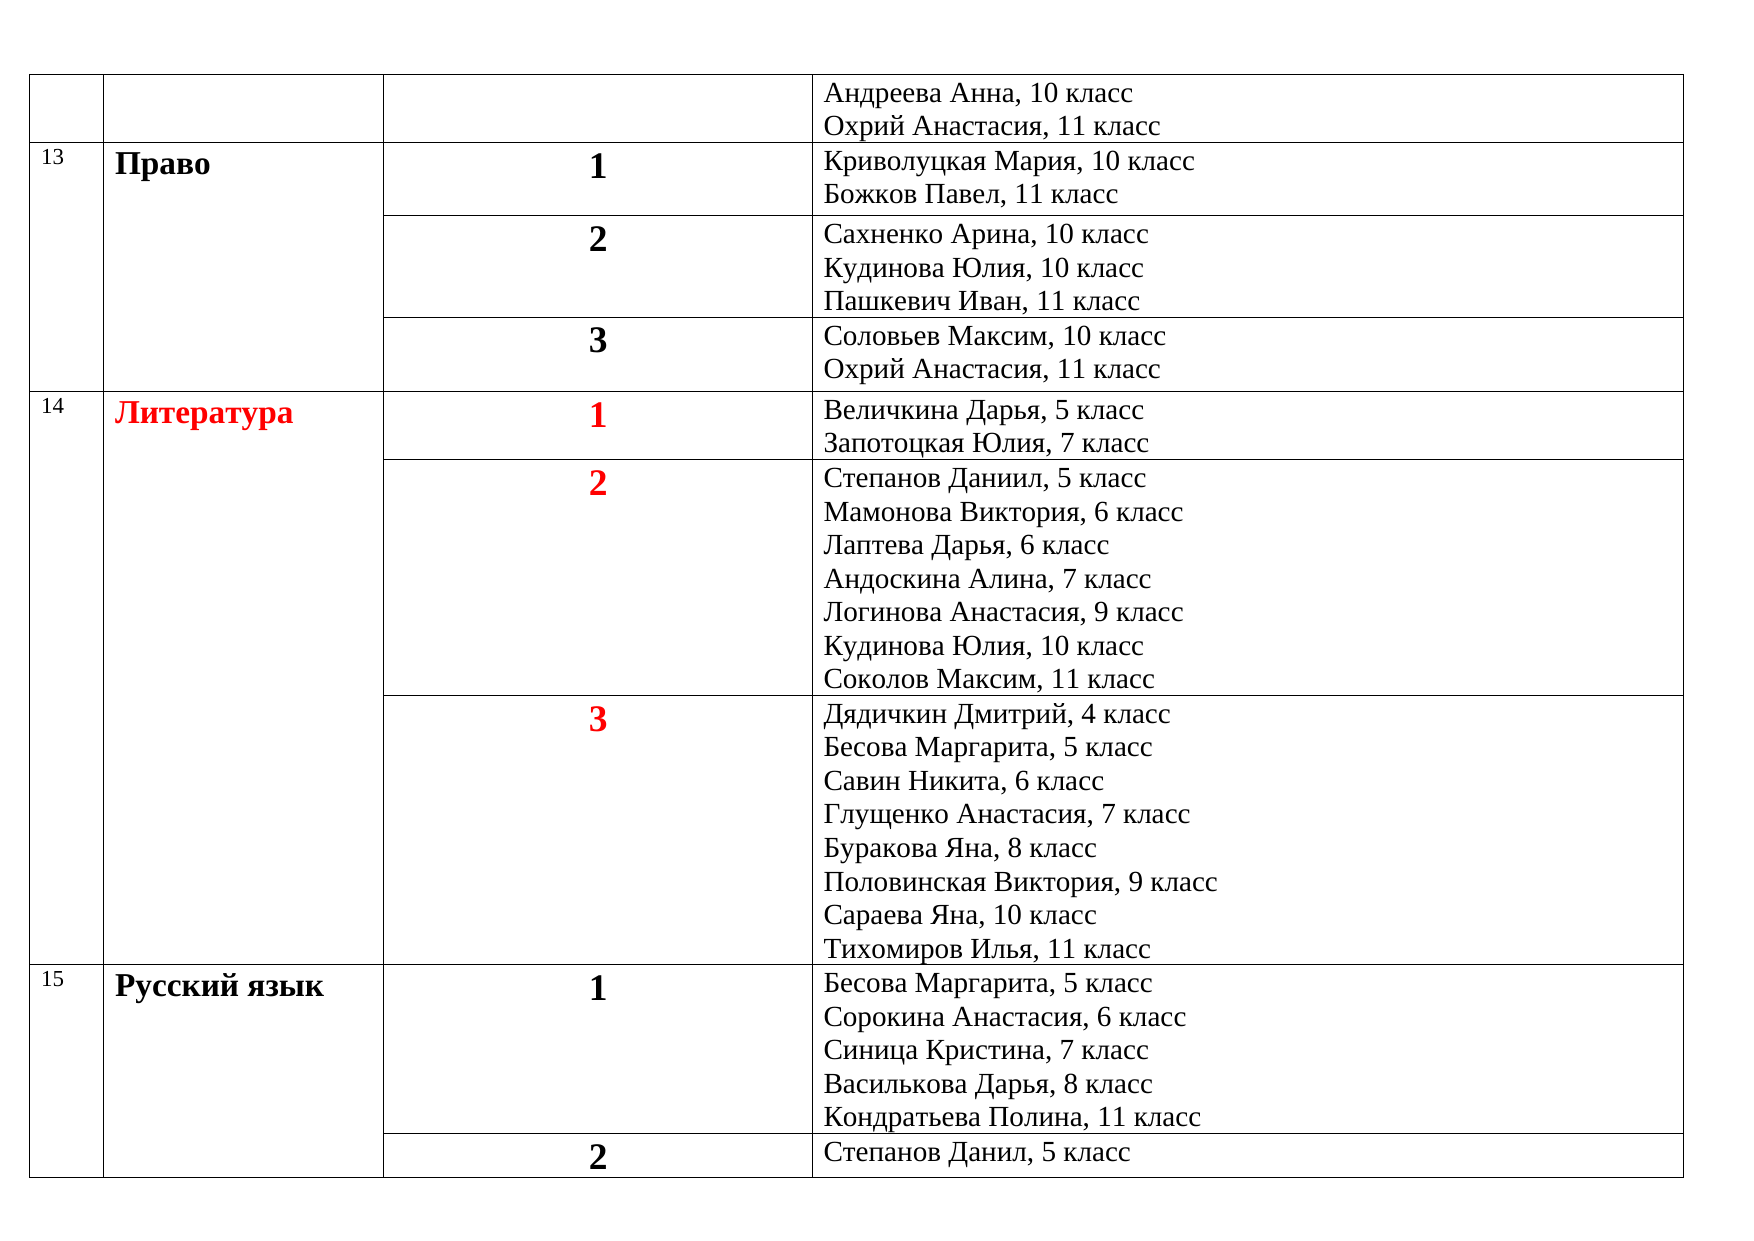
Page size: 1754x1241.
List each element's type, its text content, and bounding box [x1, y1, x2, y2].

table_cell 3 [384, 75, 812, 142]
table_cell 1 [384, 392, 812, 459]
table_cell 1 [384, 965, 812, 1133]
table_cell 1 [384, 143, 812, 215]
table_cell 2 [384, 1134, 812, 1177]
table_cell 15 [30, 965, 103, 1177]
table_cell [813, 1134, 1683, 1177]
table_cell Криволуцкая Мария, 10 класс Божков Павел, 11 класс [813, 143, 1683, 215]
table_cell Величкина Дарья, 5 класс Запотоцкая Юлия, 7 класс [813, 392, 1683, 459]
table_cell 13 [30, 143, 103, 391]
table_cell 3 [384, 318, 812, 391]
table_cell Соловьев Максим, 10 класс Охрий Анастасия, 11 класс [813, 318, 1683, 391]
table_cell Бесова Маргарита, 5 класс Сорокина Анастасия, 6 класс Синица Кристина, 7 класс Василькова Дарья, 8 класс Кондратьева Полина, 11 класс [813, 965, 1683, 1133]
table_cell Сахненко Арина, 10 класс Кудинова Юлия, 10 класс Пашкевич Иван, 11 класс [813, 216, 1683, 317]
table_cell Дядичкин Дмитрий, 4 класс Бесова Маргарита, 5 класс Савин Никита, 6 класс Глущенко Анастасия, 7 класс Буракова Яна, 8 класс Половинская Виктория, 9 класс Сараева Яна, 10 класс Тихомиров Илья, 11 класс [813, 696, 1683, 964]
table_cell Право [104, 143, 383, 391]
table_cell 2 [384, 216, 812, 317]
table_cell Литература [104, 392, 383, 964]
table_cell 3 [384, 696, 812, 964]
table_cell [813, 75, 1683, 142]
table_cell 2 [384, 460, 812, 695]
table_cell Степанов Даниил, 5 класс Мамонова Виктория, 6 класс Лаптева Дарья, 6 класс Андоскина Алина, 7 класс Логинова Анастасия, 9 класс Кудинова Юлия, 10 класс Соколов Максим, 11 класс [813, 460, 1683, 695]
table_cell Русский язык [104, 965, 383, 1177]
table_cell 14 [30, 392, 103, 964]
